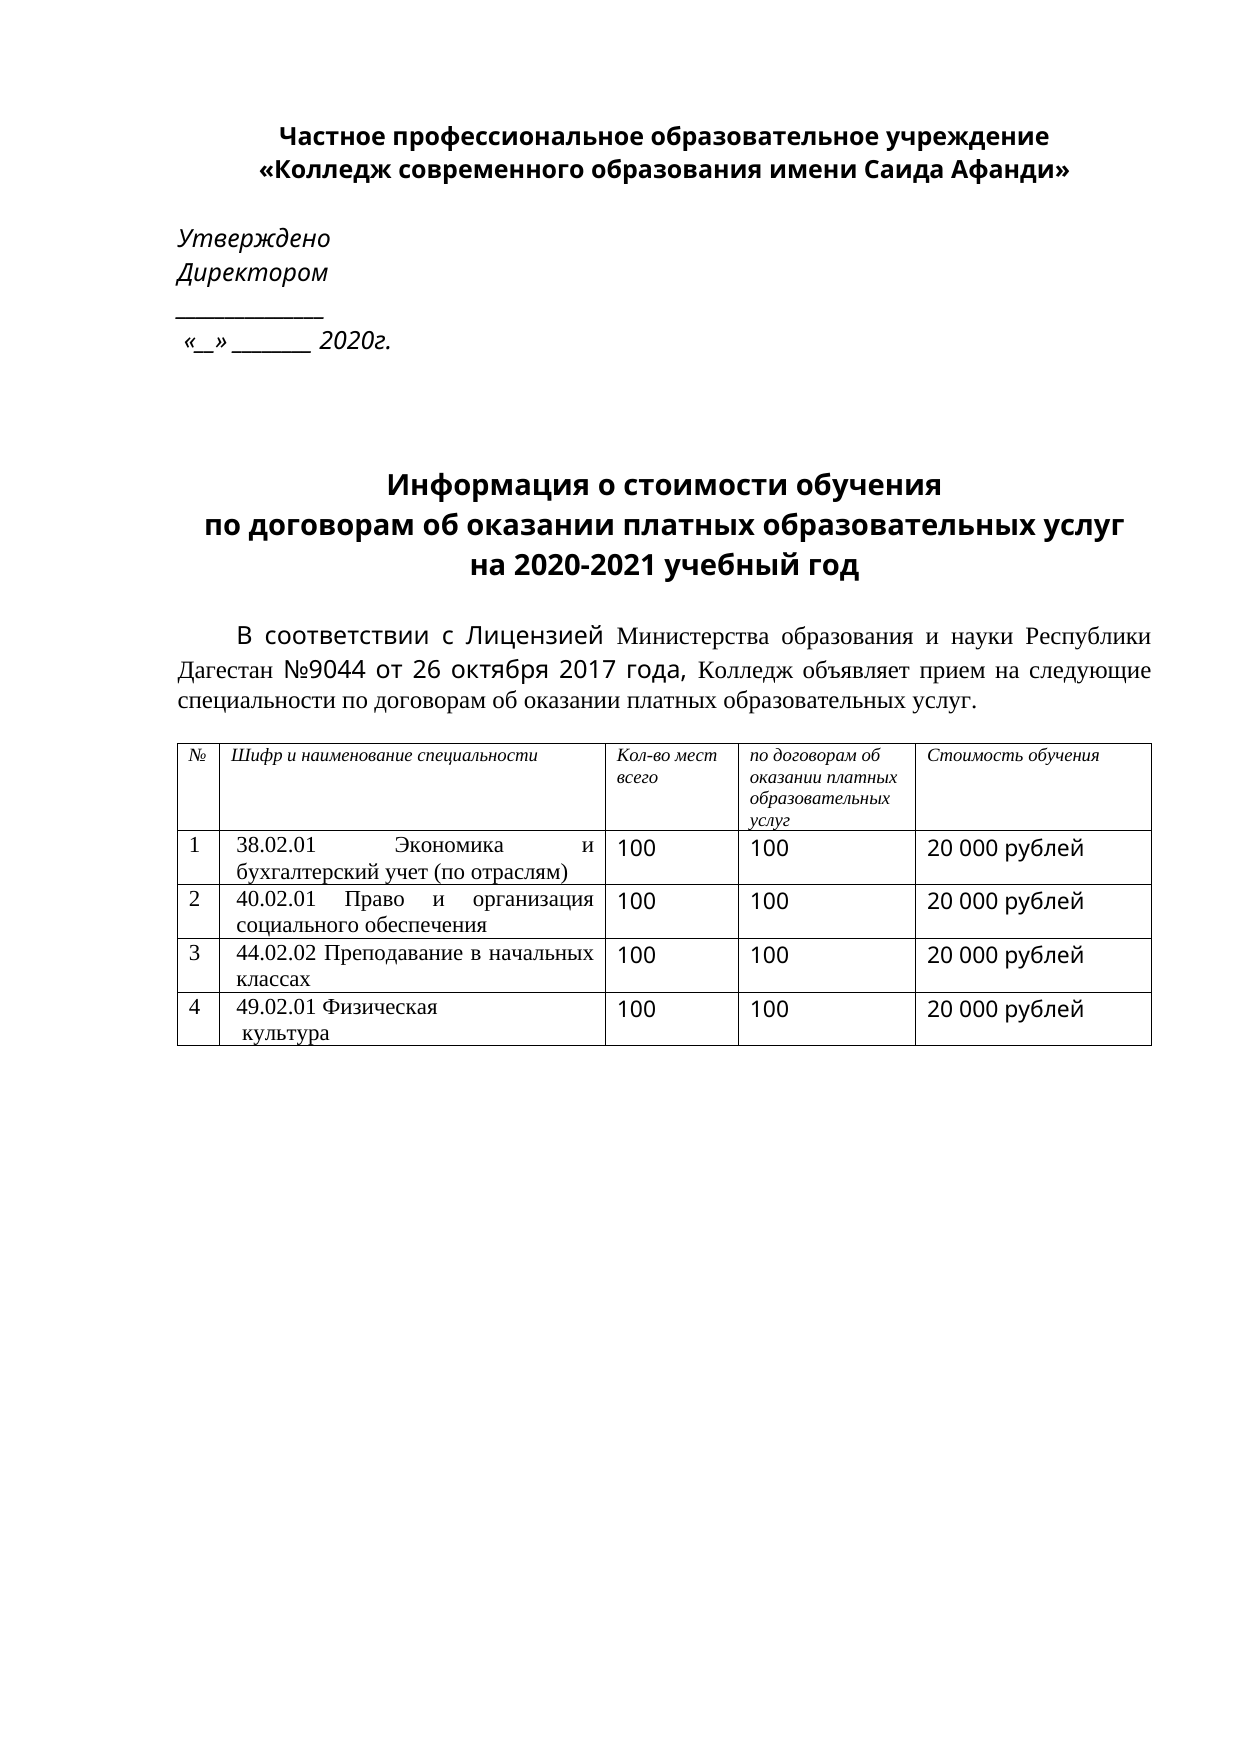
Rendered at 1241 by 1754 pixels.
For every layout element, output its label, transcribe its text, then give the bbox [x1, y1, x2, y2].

table_header Стоимость обучения [916, 744, 1151, 830]
text _______________ [177, 288, 1152, 322]
text «Колледж современного образования имени Саида Афанди» [177, 152, 1152, 186]
table_cell 100 [739, 885, 915, 938]
table_header № [178, 744, 219, 830]
text Информация о стоимости обучения [177, 464, 1152, 504]
table_cell 38.02.01 Экономика и бухгалтерский учет (по отраслям) [220, 831, 605, 884]
table_header по договорам об оказании платных образовательных услуг [739, 744, 915, 830]
text Директором [177, 254, 1152, 288]
table_cell 20 000 рублей [916, 993, 1151, 1045]
table_cell 20 000 рублей [916, 885, 1151, 938]
text по договорам об оказании платных образовательных услуг [177, 504, 1152, 544]
table_cell 100 [739, 939, 915, 992]
table_cell 100 [606, 831, 738, 884]
text на 2020-2021 учебный год [177, 544, 1152, 583]
table_header Кол-во мест всего [606, 744, 738, 830]
text Утверждено [177, 220, 1152, 254]
table_cell 100 [739, 993, 915, 1045]
text Частное профессиональное образовательное учреждение [177, 118, 1152, 152]
table_cell 2 [178, 885, 219, 938]
table_cell 100 [606, 939, 738, 992]
table_cell 49.02.01 Физическая культура [220, 993, 605, 1045]
text В соответствии с Лицензией Министерства образования и науки Республики Дагестан №9044 от 26 октября 2017 года, Колледж объявляет прием на следующие специальности по договорам об оказании платных образовательных услуг. [177, 617, 1152, 714]
table_cell 4 [178, 993, 219, 1045]
table_cell 100 [739, 831, 915, 884]
table_cell 20 000 рублей [916, 939, 1151, 992]
table_cell 100 [606, 885, 738, 938]
table_cell 1 [178, 831, 219, 884]
table_cell 20 000 рублей [916, 831, 1151, 884]
table_cell 3 [178, 939, 219, 992]
table_cell 40.02.01 Право и организация социального обеспечения [220, 885, 605, 938]
table_cell 100 [606, 993, 738, 1045]
text «__» ________ 2020г. [177, 322, 1152, 357]
table_header Шифр и наименование специальности [220, 744, 605, 830]
table_cell 44.02.02 Преподавание в начальных классах [220, 939, 605, 992]
